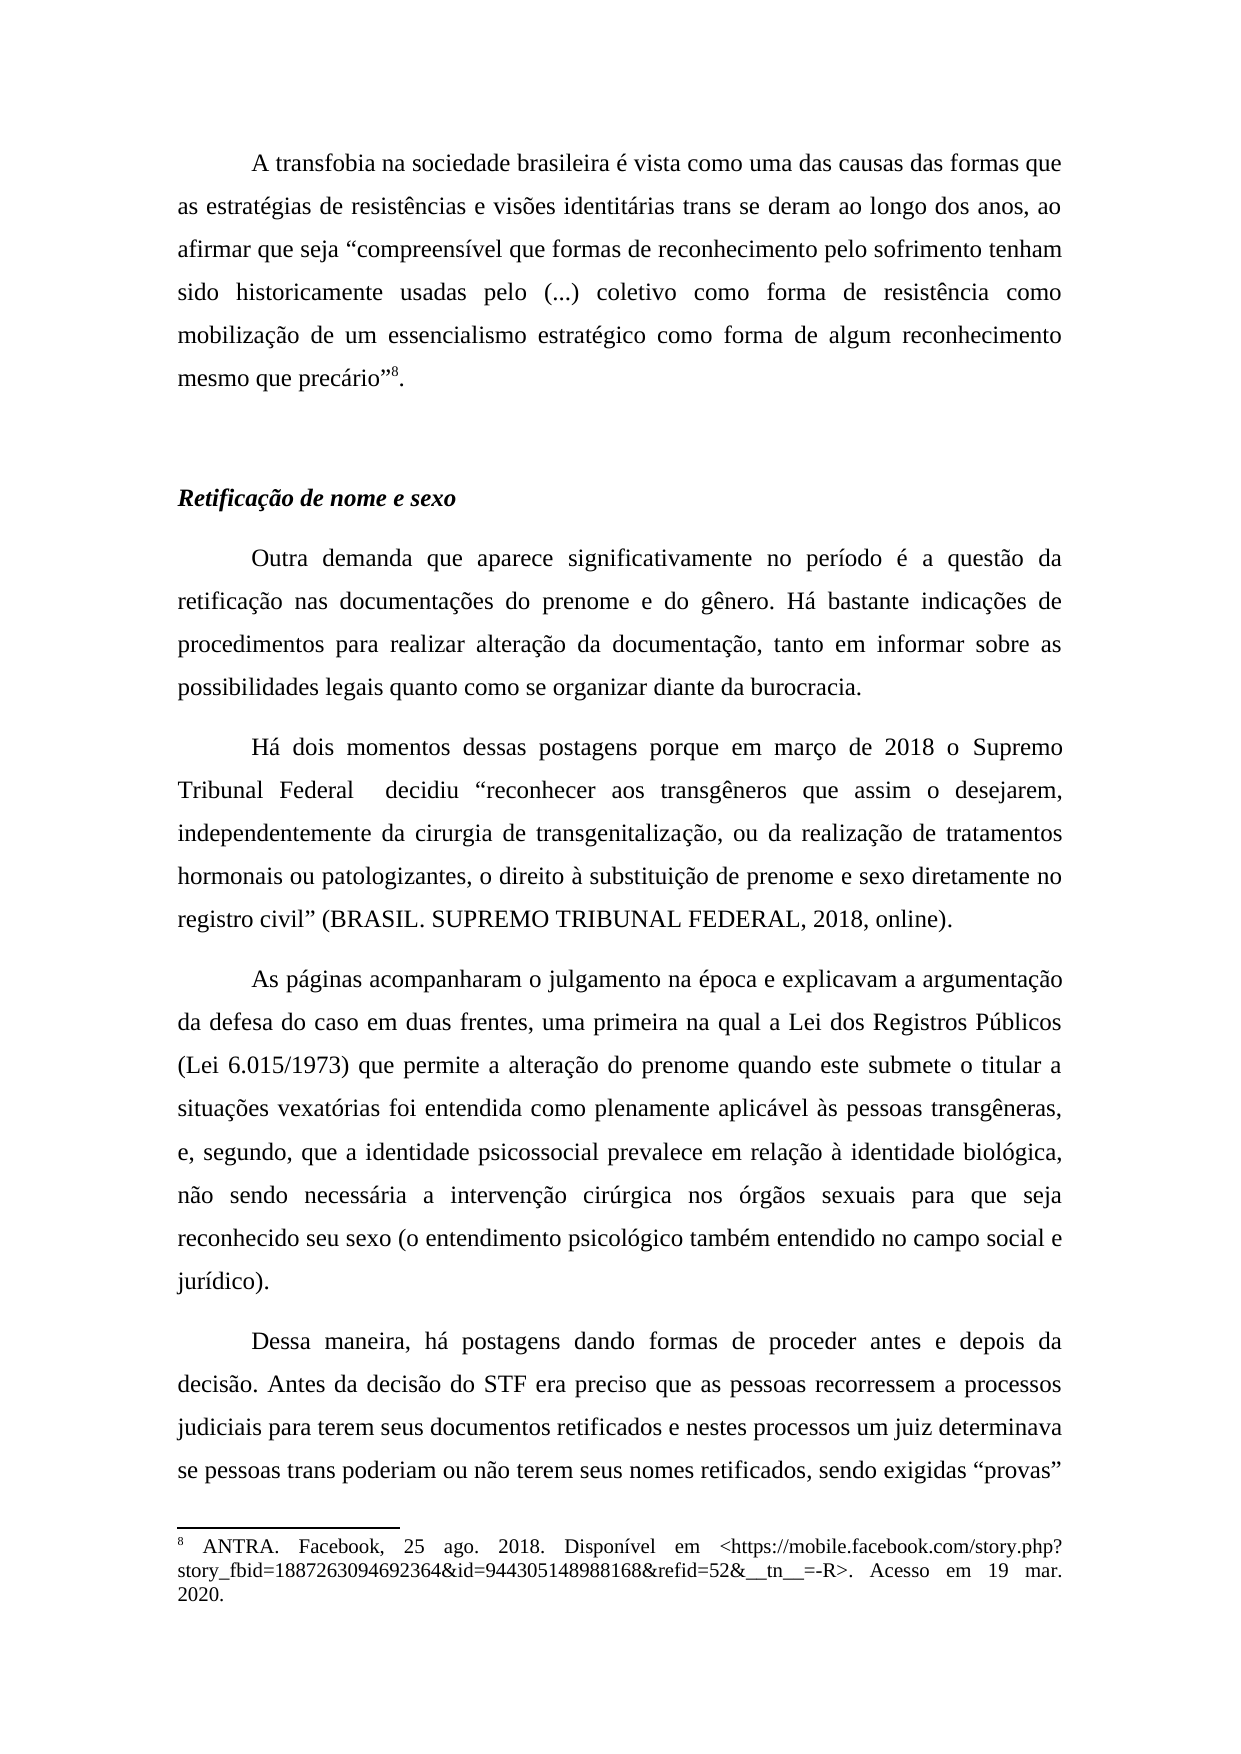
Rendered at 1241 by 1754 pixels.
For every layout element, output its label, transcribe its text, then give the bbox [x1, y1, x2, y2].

text Outra demanda que aparece significativamente no período é a questão da retificação nas documentações do prenome e do gênero. Há bastante indicações de procedimentos para realizar alteração da documentação, tanto em informar sobre as possibilidades legais quanto como se organizar diante da burocracia. [177, 543, 1063, 701]
text As páginas acompanharam o julgamento na época e explicavam a argumentação da defesa do caso em duas frentes, uma primeira na qual a Lei dos Registros Públicos (Lei 6.015/1973) que permite a alteração do prenome quando este submete o titular a situações vexatórias foi entendida como plenamente aplicável às pessoas transgêneras, e, segundo, que a identidade psicossocial prevalece em relação à identidade biológica, não sendo necessária a intervenção cirúrgica nos órgãos sexuais para que seja reconhecido seu sexo (o entendimento psicológico também entendido no campo social e jurídico). [177, 964, 1063, 1295]
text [177, 1326, 1063, 1484]
text Retificação de nome e sexo [177, 483, 1063, 512]
text Há dois momentos dessas postagens porque em março de 2018 o Supremo Tribunal Federal decidiu “reconhecer aos transgêneros que assim o desejarem, independentemente da cirurgia de transgenitalização, ou da realização de tratamentos hormonais ou patologizantes, o direito à substituição de prenome e sexo diretamente no registro civil” (BRASIL. SUPREMO TRIBUNAL FEDERAL, 2018, online). [177, 732, 1063, 933]
text A transfobia na sociedade brasileira é vista como uma das causas das formas que as estratégias de resistências e visões identitárias trans se deram ao longo dos anos, ao afirmar que seja “compreensível que formas de reconhecimento pelo sofrimento tenham sido historicamente usadas pelo (...) coletivo como forma de resistência como mobilização de um essencialismo estratégico como forma de algum reconhecimento mesmo que precário”. [177, 148, 1063, 392]
